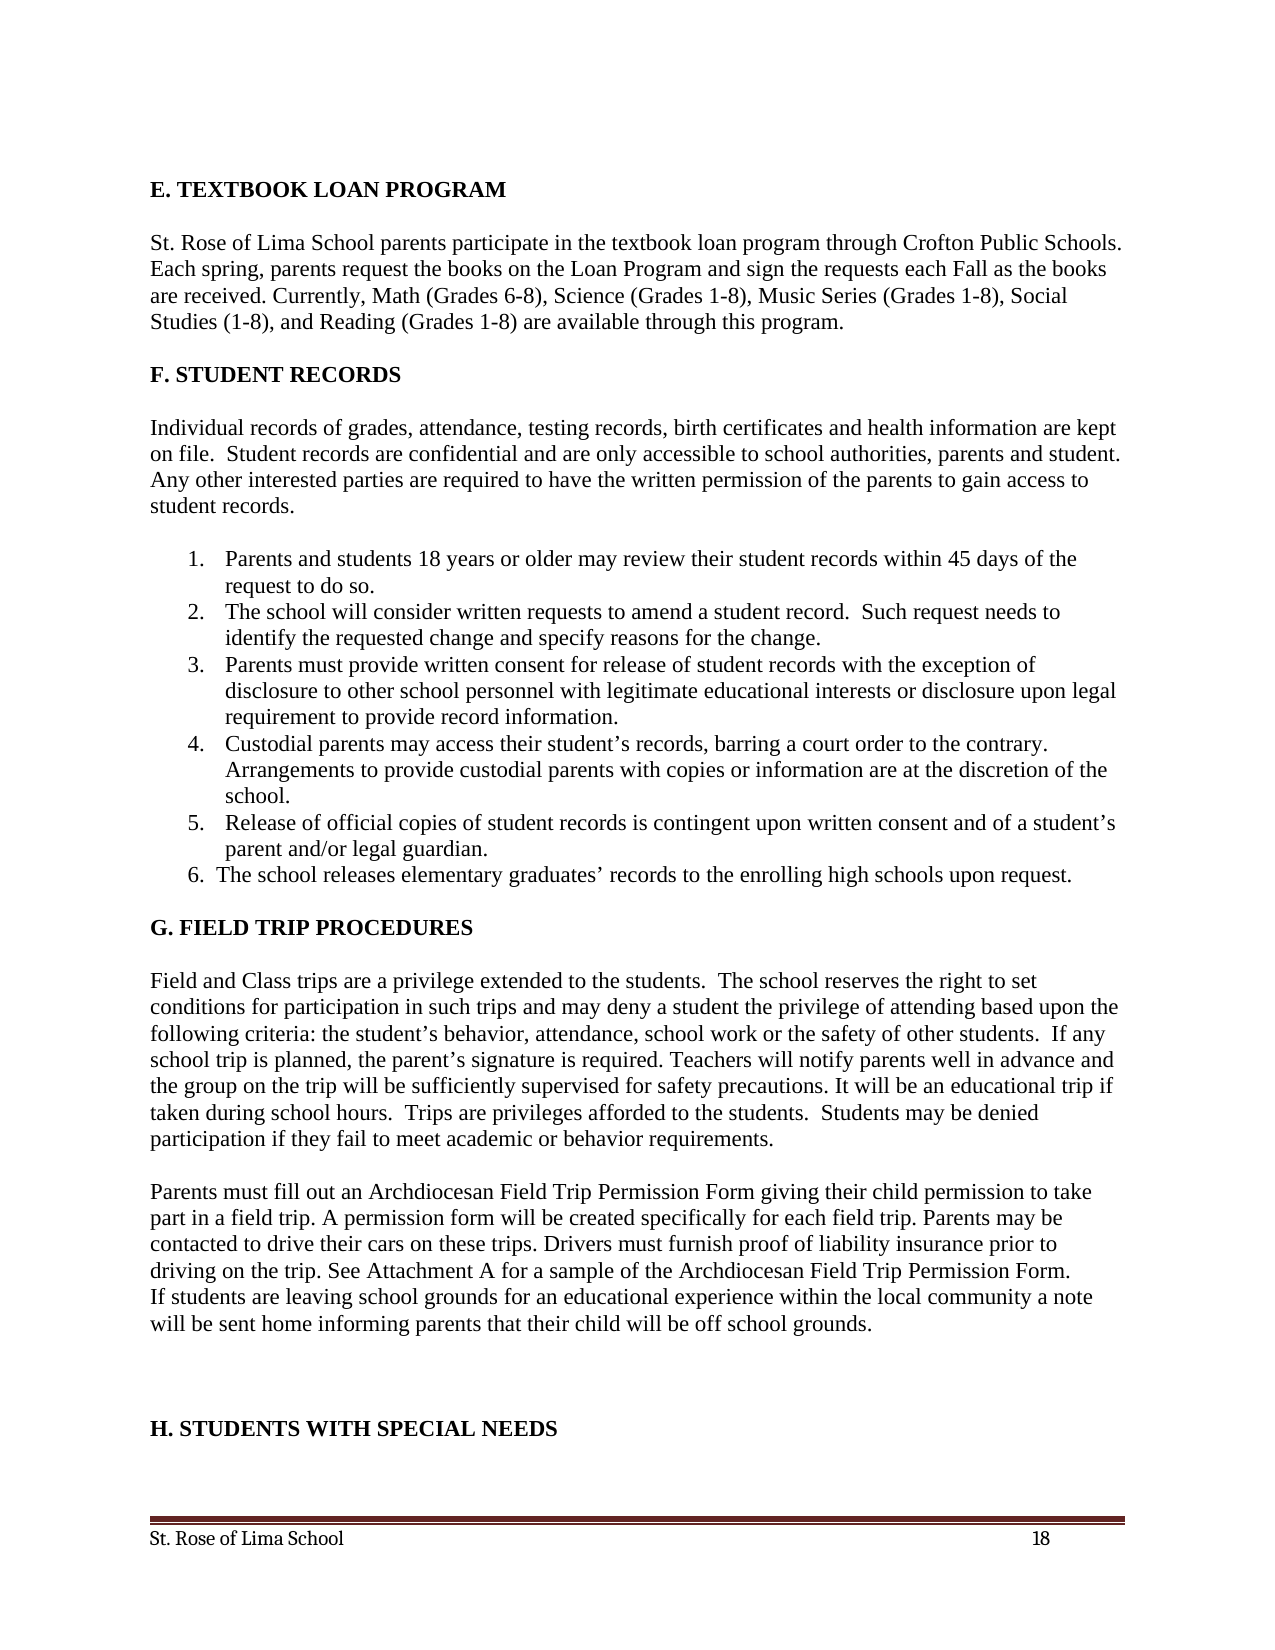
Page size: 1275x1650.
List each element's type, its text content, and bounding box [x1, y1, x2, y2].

text Field and Class trips are a privilege extended to the students. The school reserves the right to set conditions for participation in such trips and may deny a student the privilege of attending based upon the following criteria: the student’s behavior, attendance, school work or the safety of other students. If any school trip is planned, the parent’s signature is required. Teachers will notify parents well in advance and the group on the trip will be sufficiently supervised for safety precautions. It will be an educational trip if taken during school hours. Trips are privileges afforded to the students. Students may be denied participation if they fail to meet academic or behavior requirements. [150, 967, 1125, 1151]
text F. STUDENT RECORDS [150, 361, 1125, 387]
list Custodial parents may access their student’s records, barring a court order to the contrary. Arrangements to provide custodial parents with copies or information are at the discretion of the school. [187, 730, 1125, 809]
text Parents must fill out an Archdiocesan Field Trip Permission Form giving their child permission to take part in a field trip. A permission form will be created specifically for each field trip. Parents may be contacted to drive their cars on these trips. Drivers must furnish proof of liability insurance prior to driving on the trip. See Attachment A for a sample of the Archdiocesan Field Trip Permission Form. [150, 1178, 1125, 1283]
text Individual records of grades, attendance, testing records, birth certificates and health information are kept on file. Student records are confidential and are only accessible to school authorities, parents and student. Any other interested parties are required to have the written permission of the parents to gain access to student records. [150, 413, 1125, 519]
list Release of official copies of student records is contingent upon written consent and of a student’s parent and/or legal guardian. [187, 809, 1125, 862]
text If students are leaving school grounds for an educational experience within the local community a note will be sent home informing parents that their child will be off school grounds. [150, 1283, 1125, 1336]
text E. TEXTBOOK LOAN PROGRAM [150, 176, 1125, 203]
list Parents must provide written consent for release of student records with the exception of disclosure to other school personnel with legitimate educational interests or disclosure upon legal requirement to provide record information. [187, 651, 1125, 730]
text G. FIELD TRIP PROCEDURES [150, 914, 1125, 941]
text 6. The school releases elementary graduates’ records to the enrolling high schools upon request. [187, 862, 1125, 888]
text St. Rose of Lima School parents participate in the textbook loan program through Crofton Public Schools. Each spring, parents request the books on the Loan Program and sign the requests each Fall as the books are received. Currently, Math (Grades 6-8), Science (Grades 1-8), Music Series (Grades 1-8), Social Studies (1-8), and Reading (Grades 1-8) are available through this program. [150, 229, 1125, 334]
text H. STUDENTS WITH SPECIAL NEEDS [150, 1415, 1125, 1441]
list The school will consider written requests to amend a student record. Such request needs to identify the requested change and specify reasons for the change. [187, 598, 1125, 651]
list Parents and students 18 years or older may review their student records within 45 days of the request to do so. [187, 545, 1125, 598]
